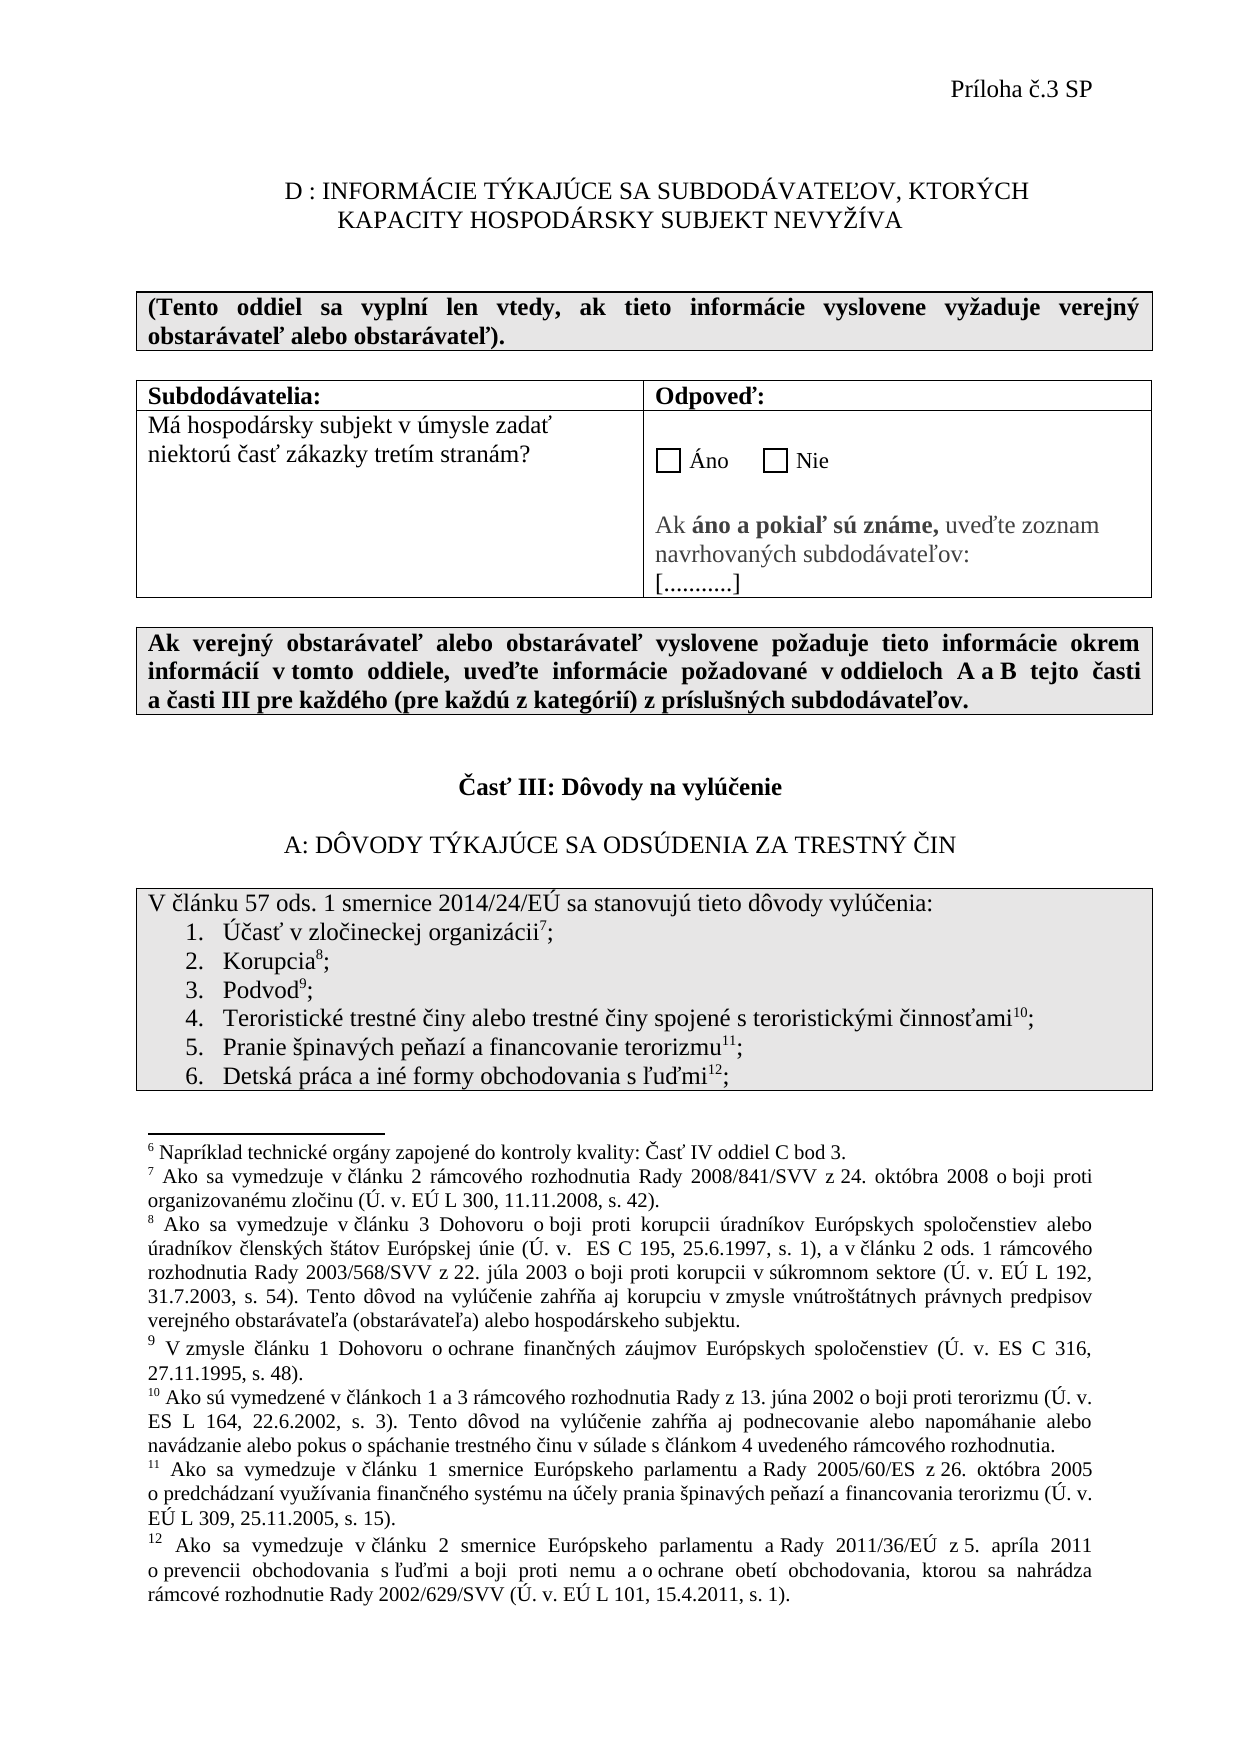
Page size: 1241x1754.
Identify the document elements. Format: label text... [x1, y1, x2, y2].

table_header Odpoveď: [644, 381, 1151, 409]
table_header Ak verejný obstarávateľ alebo obstarávateľ vyslovene požaduje tieto informácie okrem informácií v tomto oddiele, uveďte informácie požadované v oddieloch A a B tejto časti a časti III pre každého (pre každú z kategórií) z príslušných subdodávateľov. [137, 628, 1152, 714]
text A: DÔVODY TÝKAJÚCE SA ODSÚDENIA ZA TRESTNÝ ČIN [148, 830, 1093, 859]
table_header Subdodávatelia: [137, 381, 643, 409]
table_cell Ak áno a pokiaľ sú známe, uveďte zoznam navrhovaných subdodávateľov: [...........] [644, 411, 1151, 597]
table_header (Tento oddiel sa vyplní len vtedy, ak tieto informácie vyslovene vyžaduje verejný obstarávateľ alebo obstarávateľ). [137, 293, 1152, 350]
text D : INFORMÁCIE TÝKAJÚCE SA SUBDODÁVATEĽOV, KTORÝCH KAPACITY HOSPODÁRSKY SUBJEKT NEVYŽÍVA [148, 176, 1093, 234]
text Časť III: Dôvody na vylúčenie [148, 772, 1093, 801]
table_header V článku 57 ods. 1 smernice 2014/24/EÚ sa stanovujú tieto dôvody vylúčenia: Účasť v zločineckej organizácii; Korupcia; Podvod; Teroristické trestné činy alebo trestné činy spojené s teroristickými činnosťami; Pranie špinavých peňazí a financovanie terorizmu; Detská práca a iné formy obchodovania s ľuďmi; [137, 889, 1152, 1090]
table_cell Má hospodársky subjekt v úmysle zadať niektorú časť zákazky tretím stranám? [137, 411, 643, 597]
